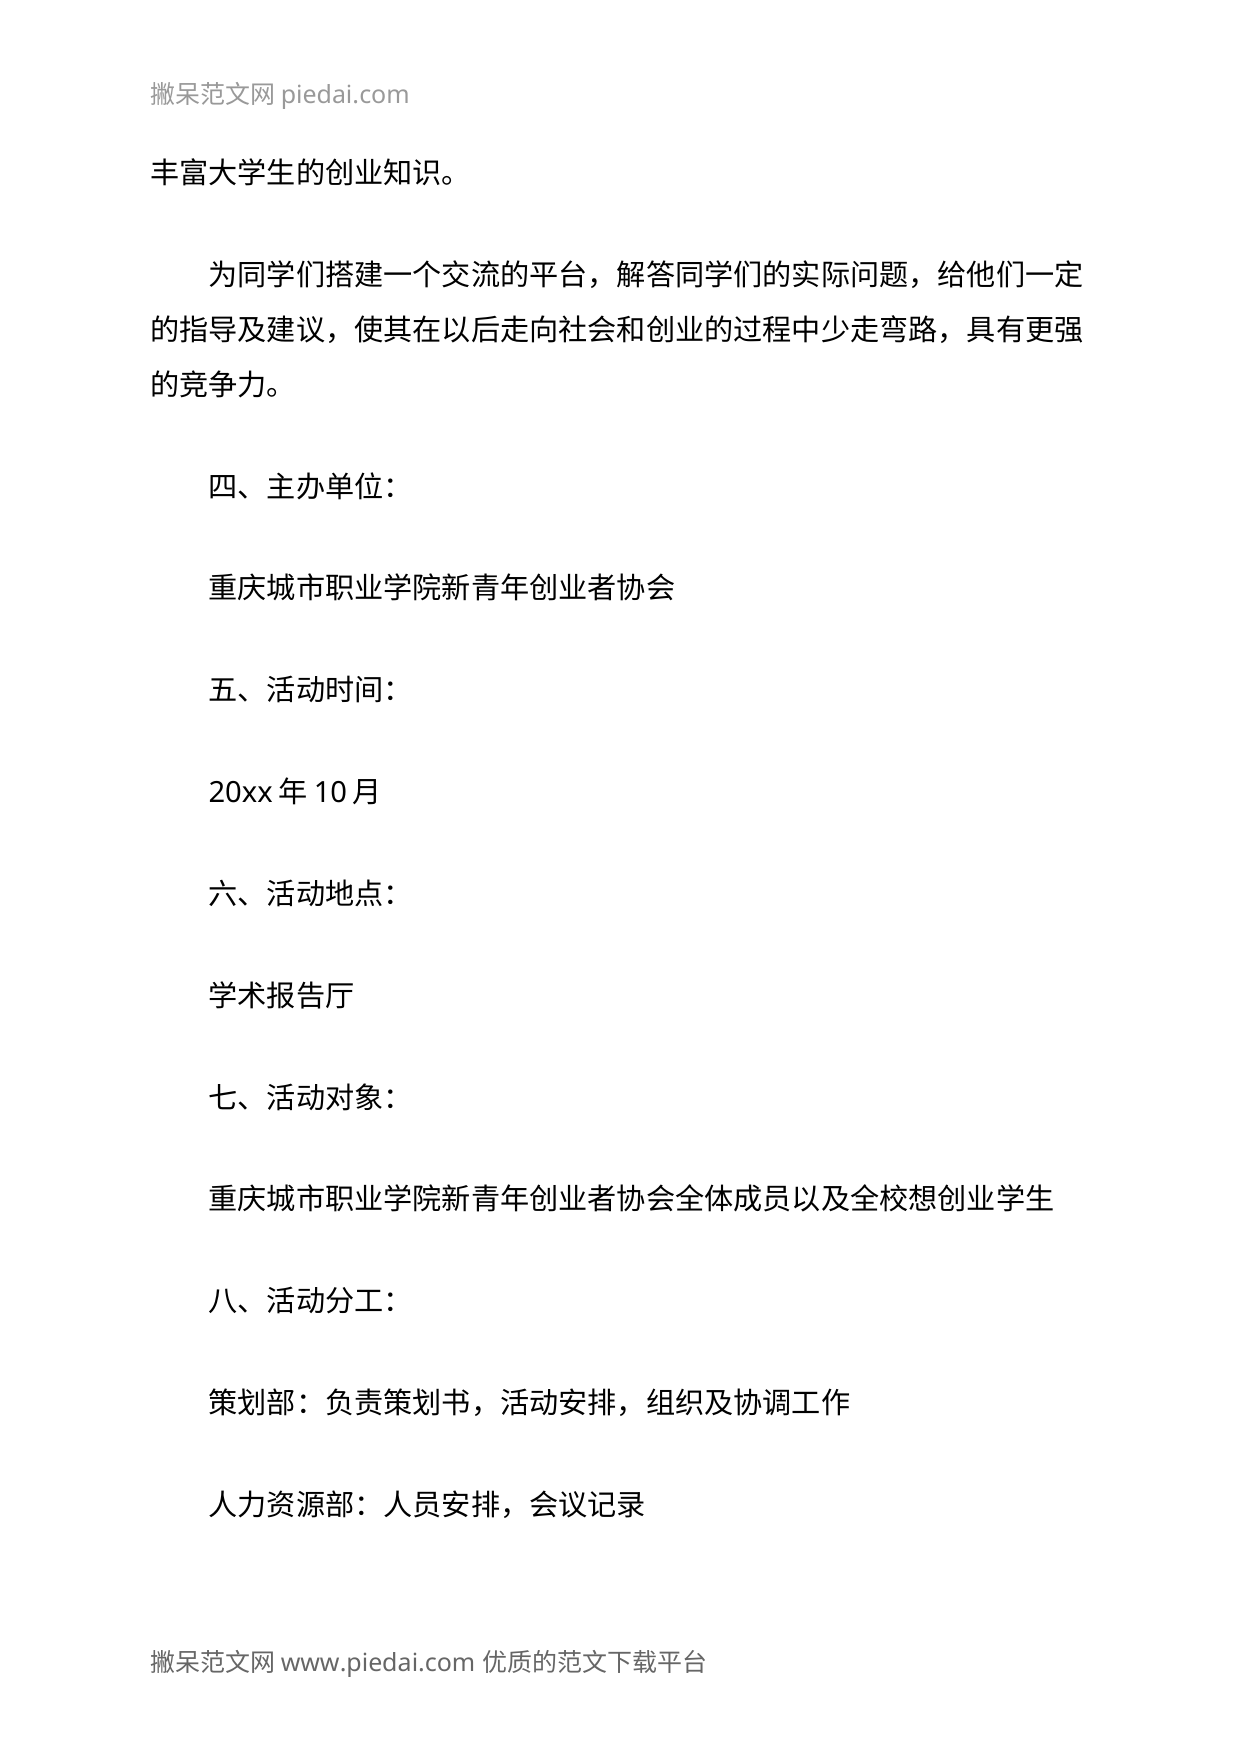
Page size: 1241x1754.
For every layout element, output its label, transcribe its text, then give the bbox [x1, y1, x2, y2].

text 学术报告厅 [150, 972, 1090, 1015]
text 四、主办单位： [150, 463, 1090, 506]
text 策划部：负责策划书，活动安排，组织及协调工作 [150, 1379, 1090, 1422]
text 重庆城市职业学院新青年创业者协会 [150, 565, 1090, 607]
text 六、活动地点： [150, 871, 1090, 913]
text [150, 150, 1090, 192]
text 人力资源部：人员安排，会议记录 [150, 1481, 1090, 1523]
text 为同学们搭建一个交流的平台，解答同学们的实际问题，给他们一定的指导及建议，使其在以后走向社会和创业的过程中少走弯路，具有更强的竞争力。 [150, 252, 1090, 404]
text 八、活动分工： [150, 1278, 1090, 1320]
text 五、活动时间： [150, 667, 1090, 709]
text 七、活动对象： [150, 1074, 1090, 1116]
text 20xx年10月 [150, 769, 1090, 811]
text 重庆城市职业学院新青年创业者协会全体成员以及全校想创业学生 [150, 1176, 1090, 1218]
